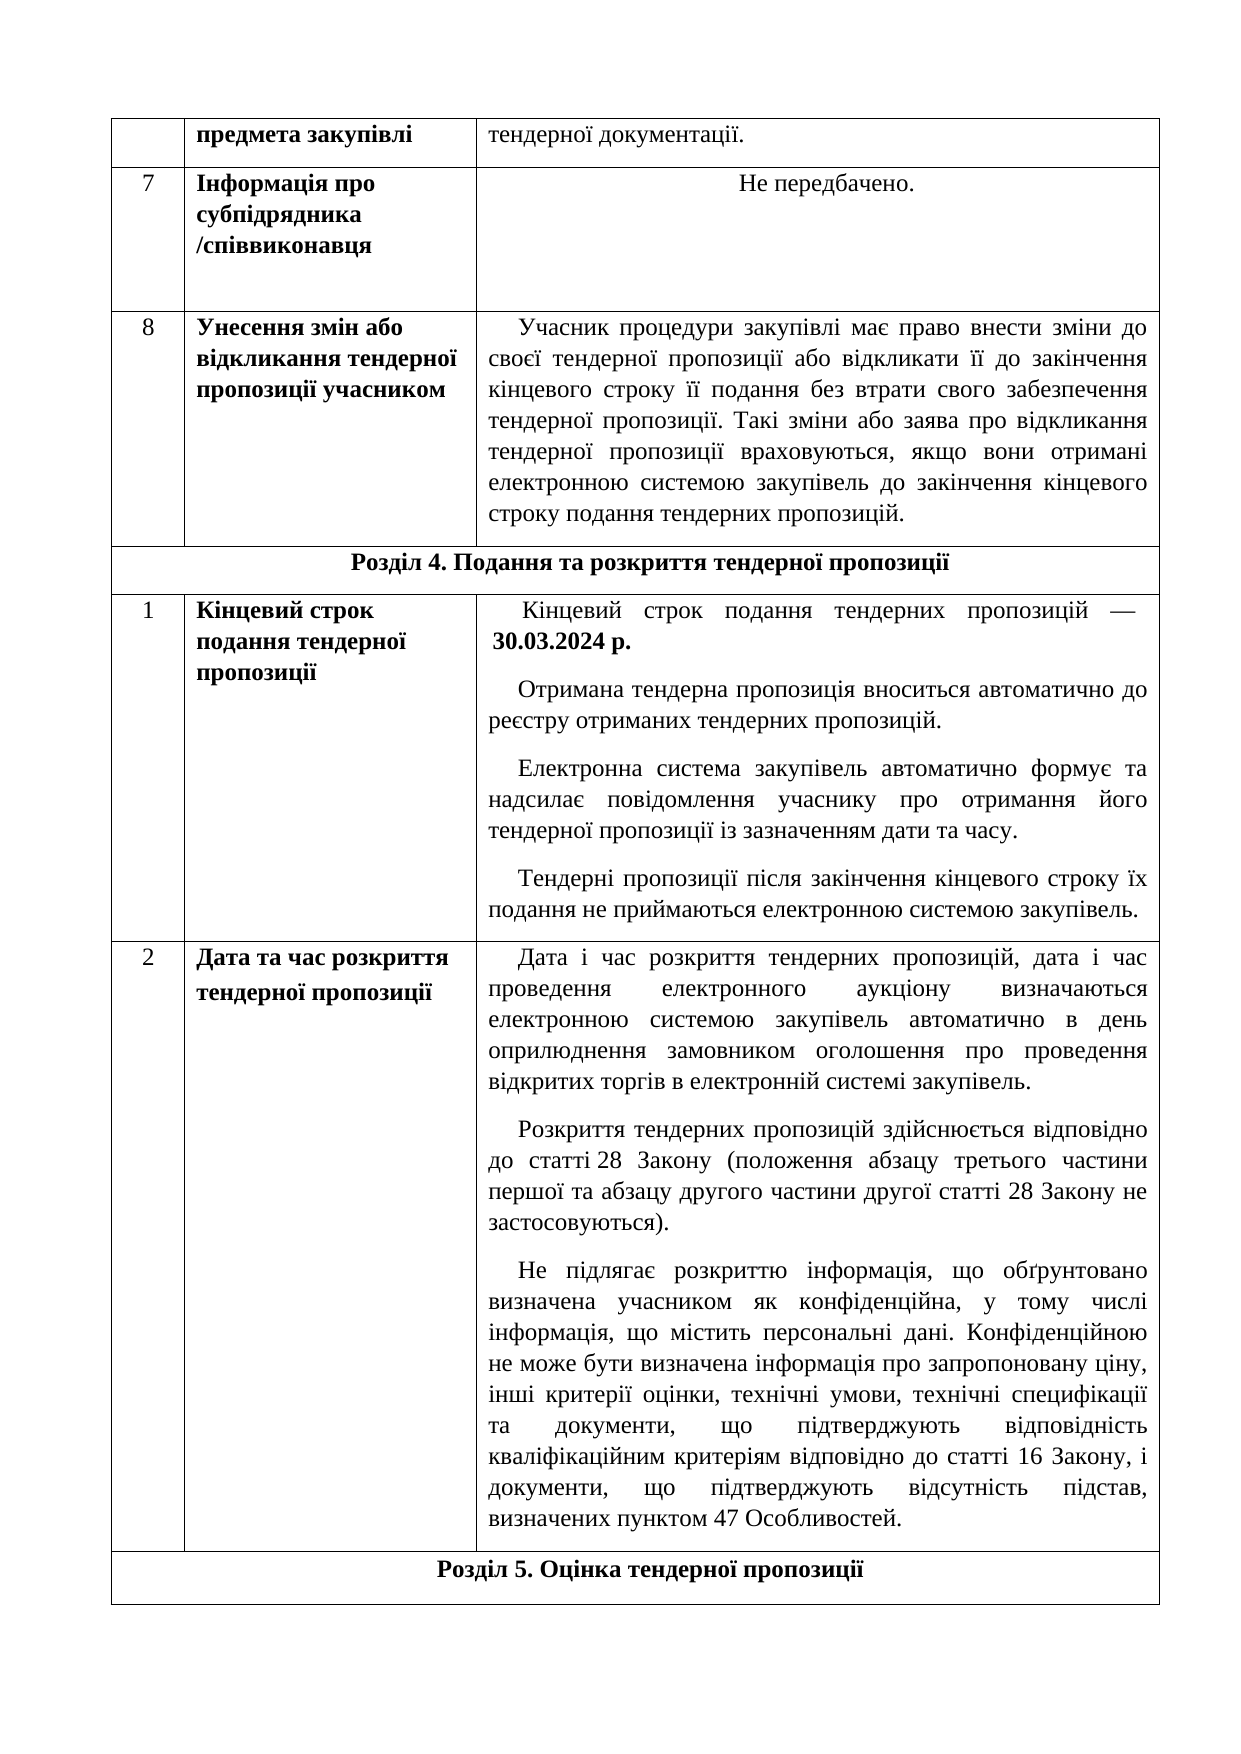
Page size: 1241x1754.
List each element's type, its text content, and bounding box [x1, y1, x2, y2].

table_cell Унесення змін або відкликання тендерної пропозиції учасником [185, 312, 476, 546]
table_cell 8 [112, 312, 184, 546]
table_cell Не передбачено. [477, 168, 1159, 311]
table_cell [477, 119, 1159, 167]
table_cell Інформація про субпідрядника /співвиконавця [185, 168, 476, 311]
table_cell 7 [112, 168, 184, 311]
table_cell Розділ 4. Подання та розкриття тендерної пропозиції [112, 547, 1159, 594]
table_cell 2 [112, 942, 184, 1551]
table_cell Учасник процедури закупівлі має право внести зміни до своєї тендерної пропозиції або відкликати її до закінчення кінцевого строку її подання без втрати свого забезпечення тендерної пропозиції. Такі зміни або заява про відкликання тендерної пропозиції враховуються, якщо вони отримані електронною системою закупівель до закінчення кінцевого строку подання тендерних пропозицій. [477, 312, 1159, 546]
table_cell 1 [112, 595, 184, 941]
table_cell Кінцевий строк подання тендерних пропозицій —30.03.2024 р. Отримана тендерна пропозиція вноситься автоматично до реєстру отриманих тендерних пропозицій. Електронна система закупівель автоматично формує та надсилає повідомлення учаснику про отримання його тендерної пропозиції із зазначенням дати та часу. Тендерні пропозиції після закінчення кінцевого строку їх подання не приймаються електронною системою закупівель. [477, 595, 1159, 941]
table_cell Дата і час розкриття тендерних пропозицій, дата і час проведення електронного аукціону визначаються електронною системою закупівель автоматично в день оприлюднення замовником оголошення про проведення відкритих торгів в електронній системі закупівель. Розкриття тендерних пропозицій здійснюється відповідно до статті 28 Закону (положення абзацу третього частини першої та абзацу другого частини другої статті 28 Закону не застосовуються). Не підлягає розкриттю інформація, що обґрунтовано визначена учасником як конфіденційна, у тому числі інформація, що містить персональні дані. Конфіденційною не може бути визначена інформація про запропоновану ціну, інші критерії оцінки, технічні умови, технічні специфікації та документи, що підтверджують відповідність кваліфікаційним критеріям відповідно до статті 16 Закону, і документи, що підтверджують відсутність підстав, визначених пунктом 47 Особливостей. [477, 942, 1159, 1551]
table_cell Розділ 5. Оцінка тендерної пропозиції [112, 1552, 1159, 1604]
table_cell Кінцевий строк подання тендерної пропозиції [185, 595, 476, 941]
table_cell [185, 119, 476, 167]
table_cell Дата та час розкриття тендерної пропозиції [185, 942, 476, 1551]
table_cell 6 [112, 119, 184, 167]
